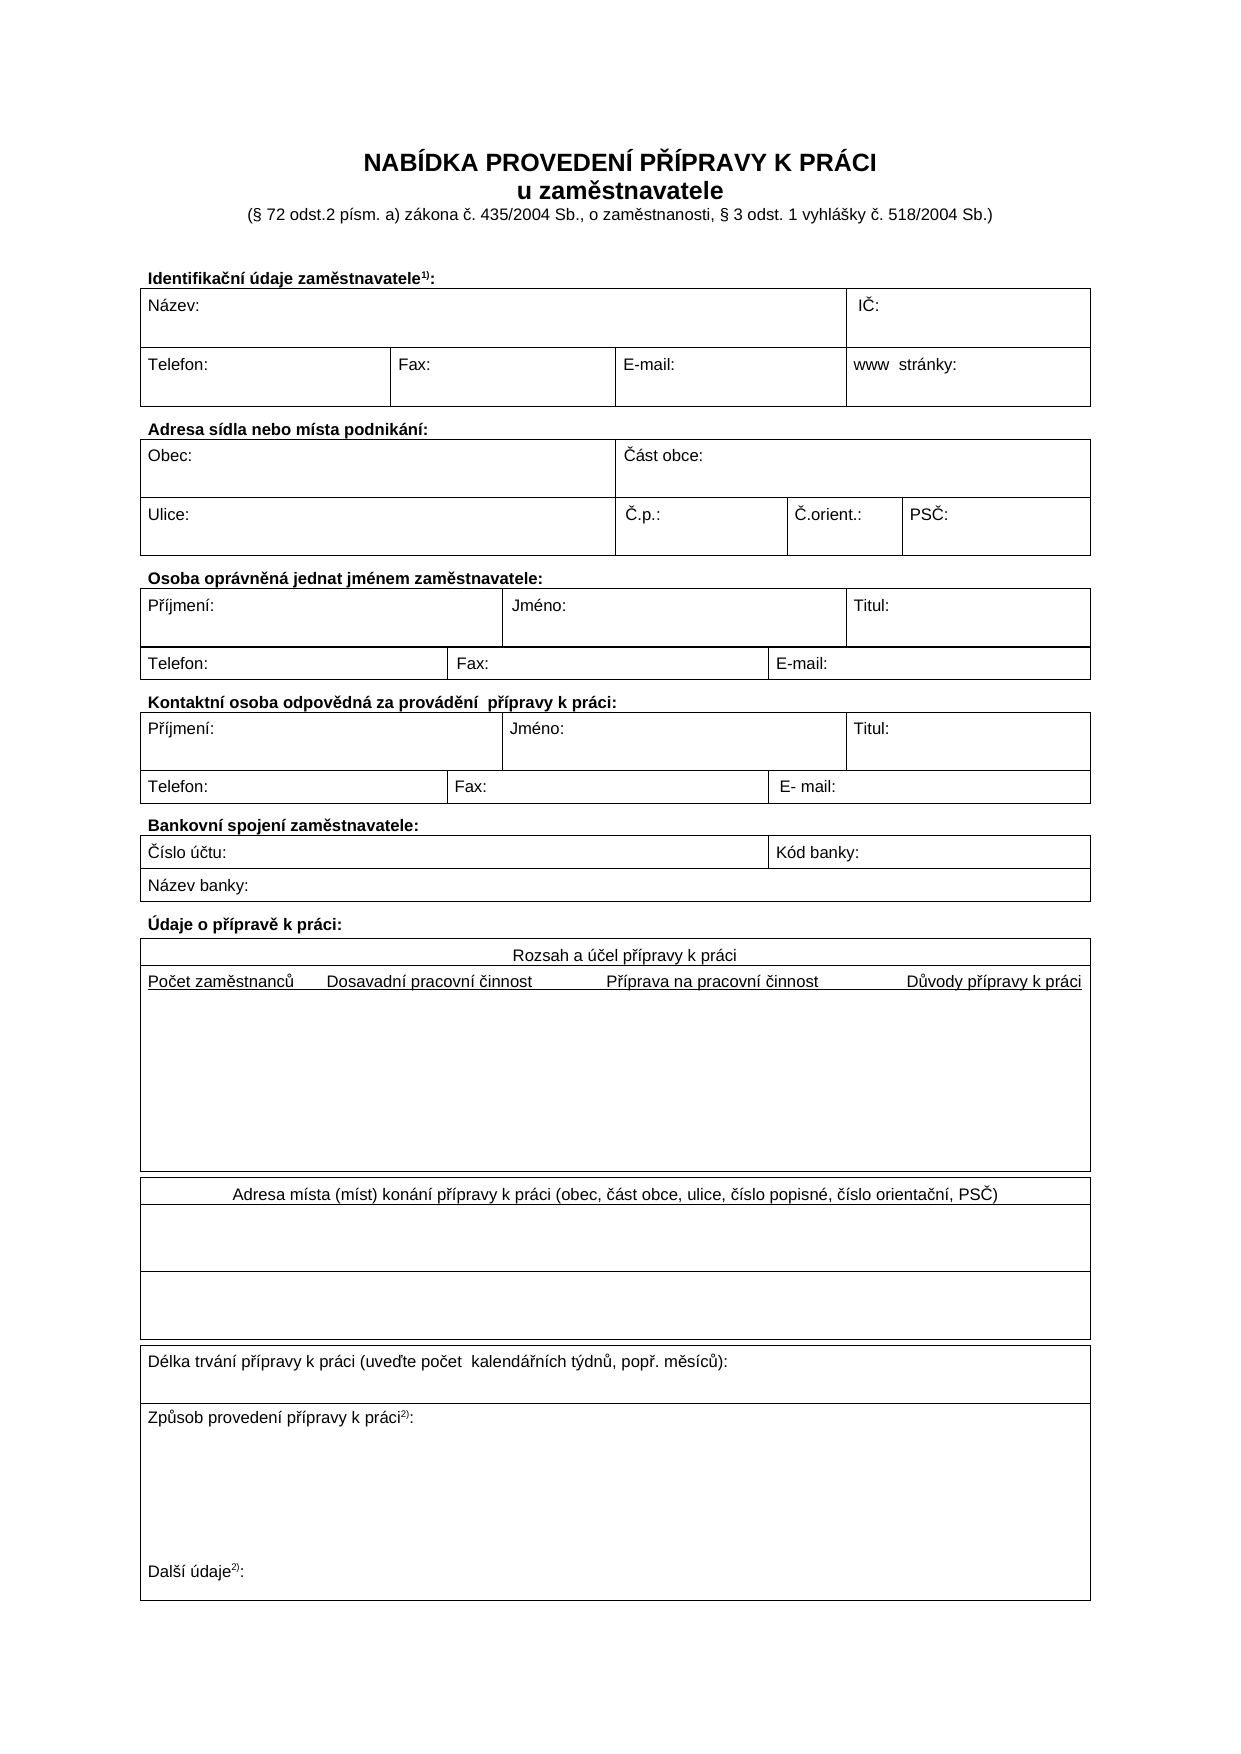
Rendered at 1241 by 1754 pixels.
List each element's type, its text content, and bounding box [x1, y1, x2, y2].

table_cell Ulice: [141, 498, 615, 555]
table_cell Jméno: [503, 589, 846, 646]
table_cell Adresa sídla nebo místa podnikání: [140, 407, 1090, 439]
table_cell Telefon: [141, 348, 390, 406]
table_cell Rozsah a účel přípravy k práci [141, 939, 1090, 965]
table_cell Titul: [847, 589, 1090, 646]
table_cell Příjmení: [141, 589, 502, 646]
table_cell E- mail: [769, 771, 1090, 803]
table_cell [140, 1340, 1090, 1345]
table_cell Údaje o přípravě k práci: [140, 902, 1090, 933]
table_cell Fax: [391, 348, 615, 406]
table_cell Název banky: [141, 869, 1090, 901]
table_cell Osoba oprávněná jednat jménem zaměstnavatele: [140, 556, 1090, 588]
subtitle NABÍDKA PROVEDENÍ PŘÍPRAVY K PRÁCI [148, 148, 1093, 176]
table_cell Č.orient.: [788, 498, 902, 555]
table_cell Titul: [847, 713, 1090, 770]
table_cell Číslo účtu: [141, 836, 768, 868]
table_cell Část obce: [616, 440, 1090, 497]
table_cell E-mail: [616, 348, 846, 406]
table_cell Č.p.: [616, 498, 787, 555]
table_cell [141, 1205, 1090, 1271]
subtitle (§ 72 odst.2 písm. a) zákona č. 435/2004 Sb., o zaměstnanosti, § 3 odst. 1 vyhlášky č. 518/2004 Sb.) [148, 205, 1093, 224]
table_cell Fax: [448, 648, 768, 679]
table_cell [140, 1172, 1090, 1177]
table_header Identifikační údaje zaměstnavatele1): [140, 263, 1090, 288]
table_cell Kontaktní osoba odpovědná za provádění přípravy k práci: [140, 680, 1090, 712]
table_cell IČ: [847, 289, 1090, 347]
table_cell Název: [141, 289, 846, 347]
table_cell [140, 934, 1090, 938]
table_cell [141, 1404, 1090, 1600]
table_cell E-mail: [769, 648, 1090, 679]
table_cell [141, 1272, 1090, 1339]
table_cell Příjmení: [141, 713, 502, 770]
table_cell Obec: [141, 440, 615, 497]
table_cell Jméno: [503, 713, 846, 770]
table_cell Počet zaměstnanců Dosavadní pracovní činnost Příprava na pracovní činnost Důvody přípravy k práci [141, 966, 1090, 1171]
table_cell www stránky: [847, 348, 1090, 406]
table_cell Adresa místa (míst) konání přípravy k práci (obec, část obce, ulice, číslo popisné, číslo orientační, PSČ) [141, 1178, 1090, 1203]
table_cell Fax: [448, 771, 768, 803]
subtitle u zaměstnavatele [148, 176, 1093, 205]
table_cell Telefon: [141, 648, 447, 679]
table_cell Telefon: [141, 771, 447, 803]
table_cell PSČ: [903, 498, 1090, 555]
table_cell Kód banky: [769, 836, 1090, 868]
table_cell Délka trvání přípravy k práci (uveďte počet kalendářních týdnů, popř. měsíců): [141, 1346, 1090, 1403]
table_cell Bankovní spojení zaměstnavatele: [140, 804, 1090, 835]
